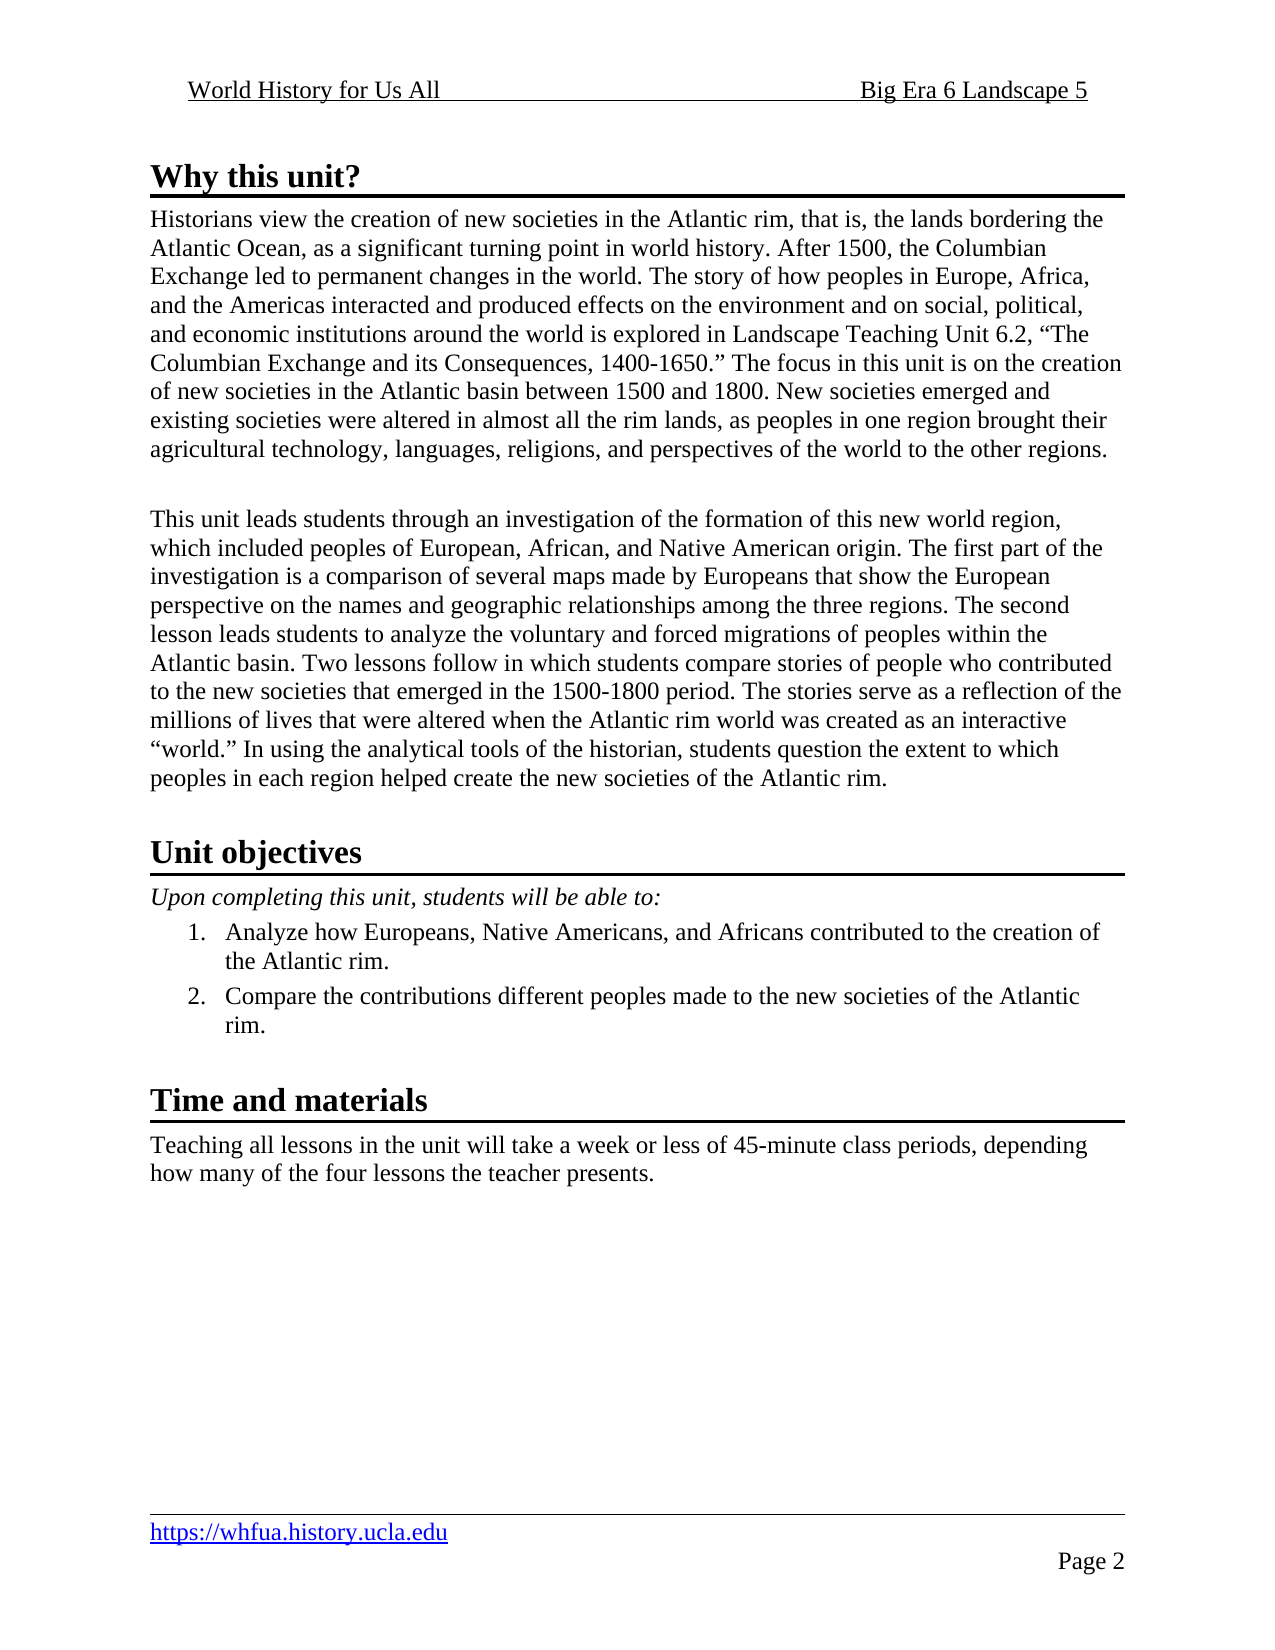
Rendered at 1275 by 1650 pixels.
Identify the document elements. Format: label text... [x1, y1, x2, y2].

text Historians view the creation of new societies in the Atlantic rim, that is, the lands bordering the Atlantic Ocean, as a significant turning point in world history. After 1500, the Columbian Exchange led to permanent changes in the world. The story of how peoples in Europe, Africa, and the Americas interacted and produced effects on the environment and on social, political, and economic institutions around the world is explored in Landscape Teaching Unit 6.2, “The Columbian Exchange and its Consequences, 1400-1650.” The focus in this unit is on the creation of new societies in the Atlantic basin between 1500 and 1800. New societies emerged and existing societies were altered in almost all the rim lands, as peoples in one region brought their agricultural technology, languages, religions, and perspectives of the world to the other regions. [150, 204, 1125, 463]
text Why this unit? [150, 156, 1125, 194]
text Upon completing this unit, students will be able to: [150, 882, 1125, 911]
list Compare the contributions different peoples made to the new societies of the Atlantic rim. [187, 981, 1125, 1039]
text Teaching all lessons in the unit will take a week or less of 45-minute class periods, depending how many of the four lessons the teacher presents. [150, 1130, 1125, 1187]
text This unit leads students through an investigation of the formation of this new world region, which included peoples of European, African, and Native American origin. The first part of the investigation is a comparison of several maps made by Europeans that show the European perspective on the names and geographic relationships among the three regions. The second lesson leads students to analyze the voluntary and forced migrations of peoples within the Atlantic basin. Two lessons follow in which students compare stories of people who contributed to the new societies that emerged in the 1500-1800 period. The stories serve as a reflection of the millions of lives that were altered when the Atlantic rim world was created as an interactive “world.” In using the analytical tools of the historian, students question the extent to which peoples in each region helped create the new societies of the Atlantic rim. [150, 504, 1125, 791]
subtitle Time and materials [150, 1080, 1125, 1120]
subtitle Unit objectives [150, 833, 1125, 873]
list Analyze how Europeans, Native Americans, and Africans contributed to the creation of the Atlantic rim. [187, 917, 1125, 975]
